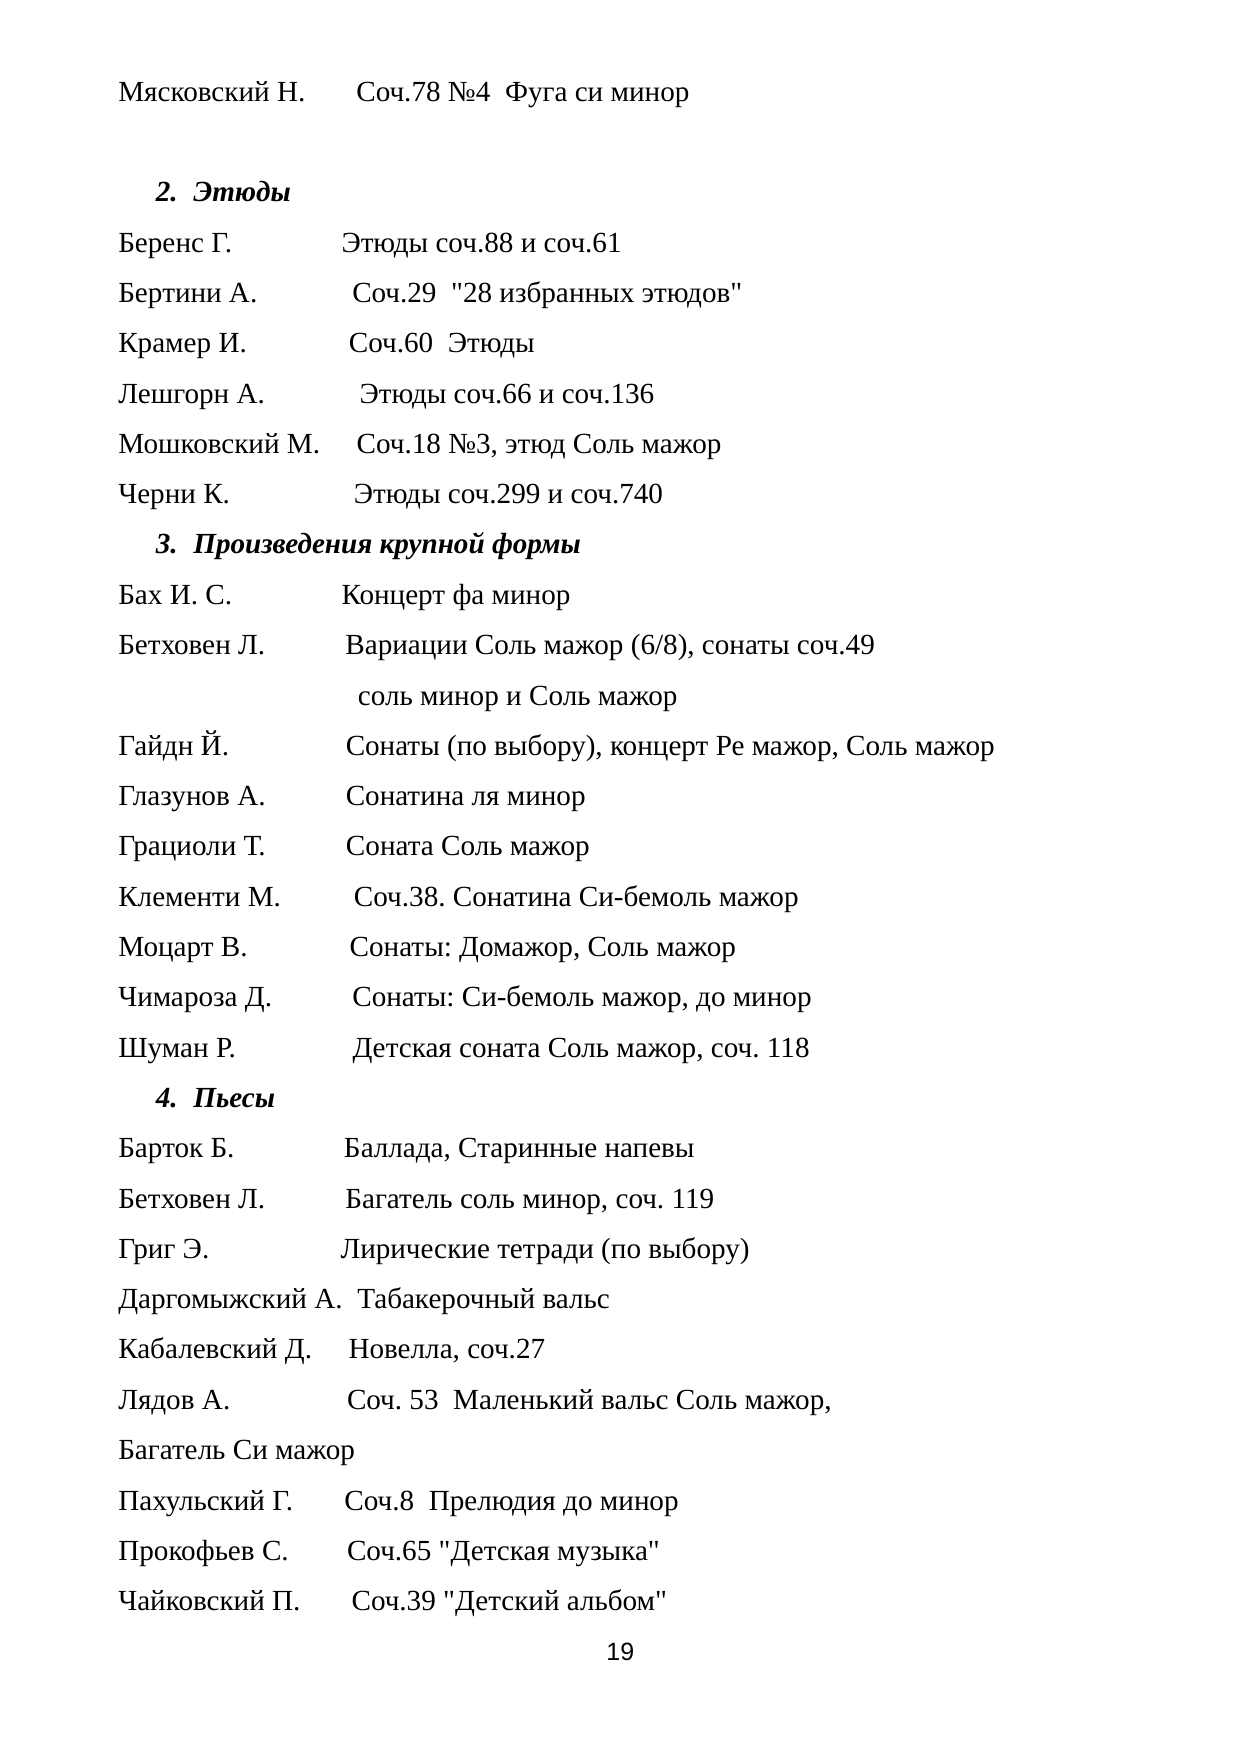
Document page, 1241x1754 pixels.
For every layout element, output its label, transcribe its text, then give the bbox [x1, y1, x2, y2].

text Пахульский Г. Соч.8 Прелюдия до минор [118, 1483, 1122, 1516]
text Клементи М. Соч.38. Сонатина Си-бемоль мажор [118, 879, 1122, 912]
text Бертини А. Соч.29 "28 избранных этюдов" [118, 275, 1122, 309]
text Глазунов А. Сонатина ля минор [118, 778, 1122, 812]
text Моцарт В. Сонаты: Домажор, Соль мажор [118, 929, 1122, 963]
text Чимароза Д. Сонаты: Си-бемоль мажор, до минор [118, 979, 1122, 1013]
text Беренс Г. Этюды соч.88 и соч.61 [118, 225, 1122, 258]
text Грациоли Т. Соната Соль мажор [118, 828, 1122, 862]
text Даргомыжский А. Табакерочный вальс [118, 1281, 1122, 1315]
text соль минор и Соль мажор [268, 678, 1122, 711]
list Пьесы [156, 1080, 1122, 1114]
text Крамер И. Соч.60 Этюды [118, 325, 1122, 359]
text Чайковский П. Соч.39 "Детский альбом" [118, 1583, 1122, 1617]
text Барток Б. Баллада, Старинные напевы [118, 1130, 1122, 1164]
text Черни К. Этюды соч.299 и соч.740 [118, 476, 1122, 510]
text Лешгорн А. Этюды соч.66 и соч.136 [118, 376, 1122, 409]
list Этюды [156, 174, 1122, 208]
text Григ Э. Лирические тетради (по выбору) [118, 1231, 1122, 1264]
text Бетховен Л. Вариации Соль мажор (6/8), сонаты соч.49 [118, 627, 1122, 661]
text Прокофьев С. Соч.65 "Детская музыка" [118, 1533, 1122, 1566]
text Бетховен Л. Багатель соль минор, соч. 119 [118, 1181, 1122, 1214]
text Гайдн Й. Сонаты (по выбору), концерт Ре мажор, Соль мажор [118, 728, 1122, 761]
text Кабалевский Д. Новелла, соч.27 [118, 1332, 1122, 1365]
text Шуман Р. Детская соната Соль мажор, соч. 118 [118, 1030, 1122, 1063]
text Мошковский М. Соч.18 №3, этюд Соль мажор [118, 426, 1122, 459]
list Произведения крупной формы [156, 527, 1122, 560]
text Багатель Си мажор [118, 1432, 1122, 1466]
text Бах И. С. Концерт фа минор [118, 577, 1122, 611]
text Лядов А. Соч. 53 Маленький вальс Соль мажор, [118, 1382, 1122, 1416]
text Мясковский Н. Соч.78 №4 Фуга си минор [118, 74, 1122, 107]
